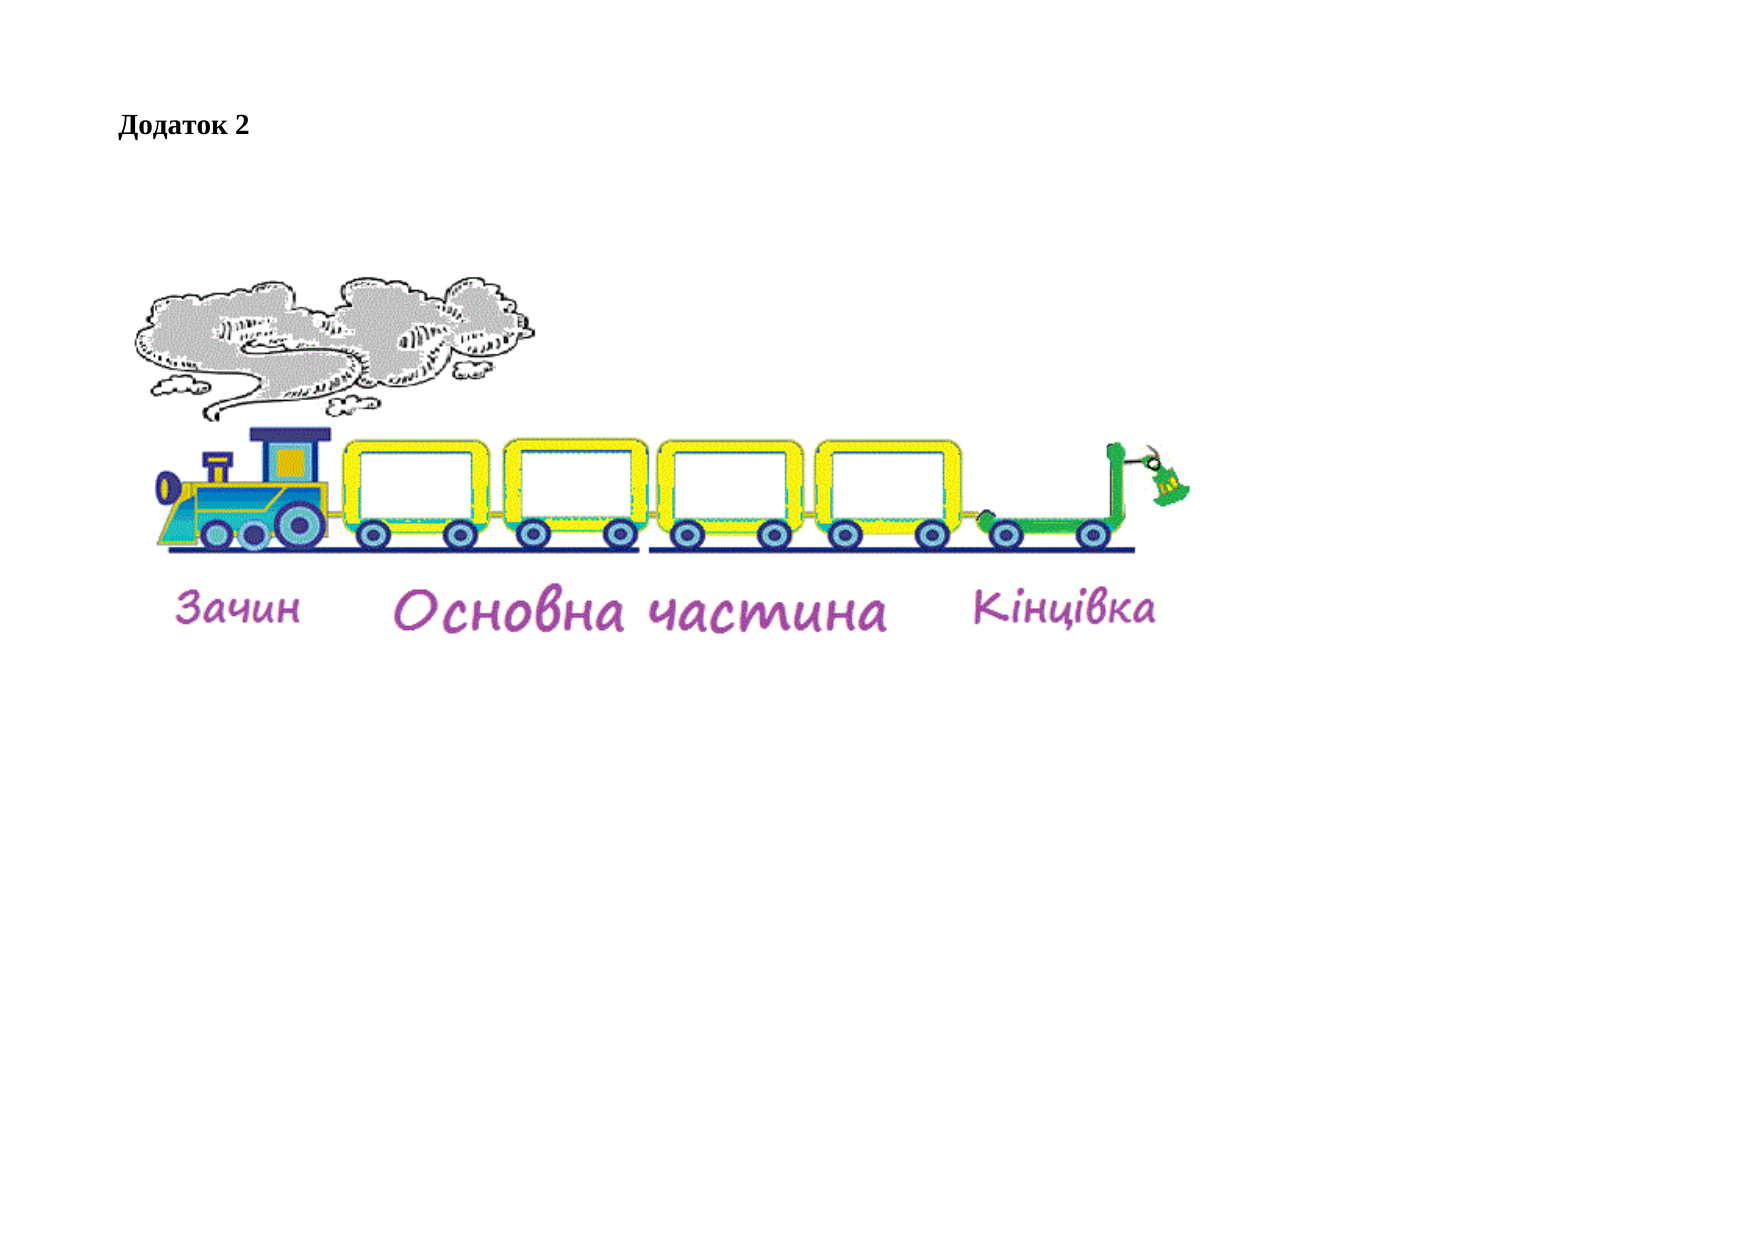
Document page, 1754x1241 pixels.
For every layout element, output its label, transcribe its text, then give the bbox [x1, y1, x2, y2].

picture [118, 232, 1204, 695]
text Додаток 2 [118, 107, 1636, 141]
